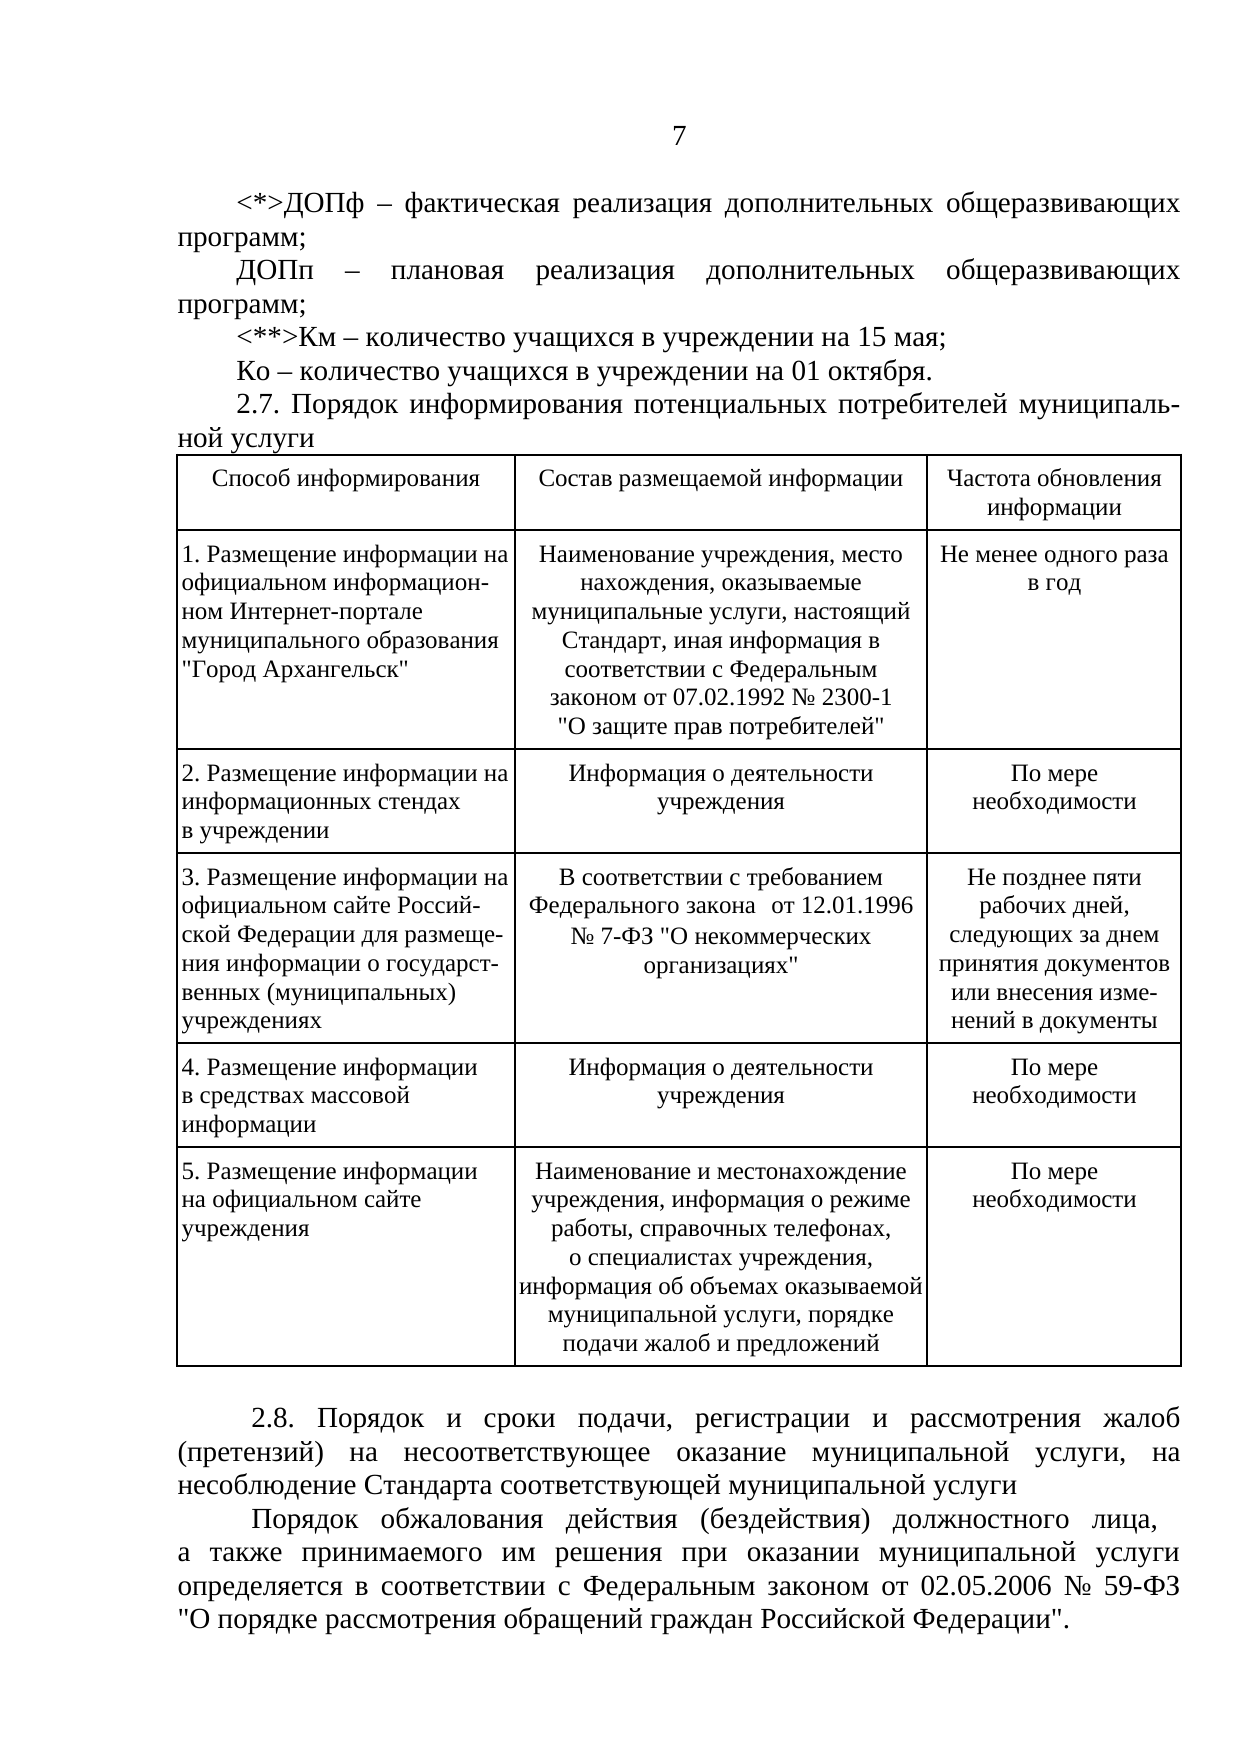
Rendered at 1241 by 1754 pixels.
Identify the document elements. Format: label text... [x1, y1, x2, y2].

text <**>Км – количество учащихся в учреждении на 15 мая; [177, 319, 1181, 353]
table_cell 5. Размещение информации на официальном сайте учреждения [178, 1148, 514, 1365]
table_cell По мере необходимости [928, 1148, 1180, 1365]
table_cell 2. Размещение информации на информационных стендах в учреждении [178, 750, 514, 852]
table_cell Наименование и местонахождение учреждения, информация о режиме работы, справочных телефонах, о специалистах учреждения, информация об объемах оказываемой муниципальной услуги, порядке подачи жалоб и предложений [516, 1148, 926, 1365]
table_header Частота обновления информации [928, 456, 1180, 529]
table_cell В соответствии с требованием Федерального закона от 12.01.1996 № 7-ФЗ "О некоммерческих организациях" [516, 854, 926, 1042]
table_cell 4. Размещение информации в средствах массовой информации [178, 1044, 514, 1146]
table_cell Информация о деятельности учреждения [516, 1044, 926, 1146]
table_cell По мере необходимости [928, 750, 1180, 852]
table_header Способ информирования [178, 456, 514, 529]
text 2.7. Порядок информирования потенциальных потребителей муниципаль-ной услуги [177, 386, 1181, 453]
table_cell Наименование учреждения, место нахождения, оказываемые муниципальные услуги, настоящий Стандарт, иная информация в соответствии с Федеральным законом от 07.02.1992 № 2300-1 "О защите прав потребителей" [516, 531, 926, 748]
text Порядок обжалования действия (бездействия) должностного лица, а также принимаемого им решения при оказании муниципальной услуги определяется в соответствии с Федеральным законом от 02.05.2006 № 59-ФЗ "О порядке рассмотрения обращений граждан Российской Федерации". [177, 1501, 1181, 1635]
text <*>ДОПф – фактическая реализация дополнительных общеразвивающих программ; [177, 185, 1181, 252]
table_cell 1. Размещение информации на официальном информацион-ном Интернет-портале муниципального образования "Город Архангельск" [178, 531, 514, 748]
table_cell Информация о деятельности учреждения [516, 750, 926, 852]
text 7 [177, 118, 1181, 152]
table_header Состав размещаемой информации [516, 456, 926, 529]
table_cell Не позднее пяти рабочих дней, следующих за днем принятия документов или внесения изме-нений в документы [928, 854, 1180, 1042]
text Ко – количество учащихся в учреждении на 01 октября. [177, 353, 1181, 386]
text ДОПп – плановая реализация дополнительных общеразвивающих программ; [177, 252, 1181, 319]
table_cell 3. Размещение информации на официальном сайте Россий-ской Федерации для размеще-ния информации о государст-венных (муниципальных) учреждениях [178, 854, 514, 1042]
table_cell По мере необходимости [928, 1044, 1180, 1146]
text 2.8. Порядок и сроки подачи, регистрации и рассмотрения жалоб (претензий) на несоответствующее оказание муниципальной услуги, на несоблюдение Стандарта соответствующей муниципальной услуги [177, 1400, 1181, 1501]
table_cell Не менее одного раза в год [928, 531, 1180, 748]
